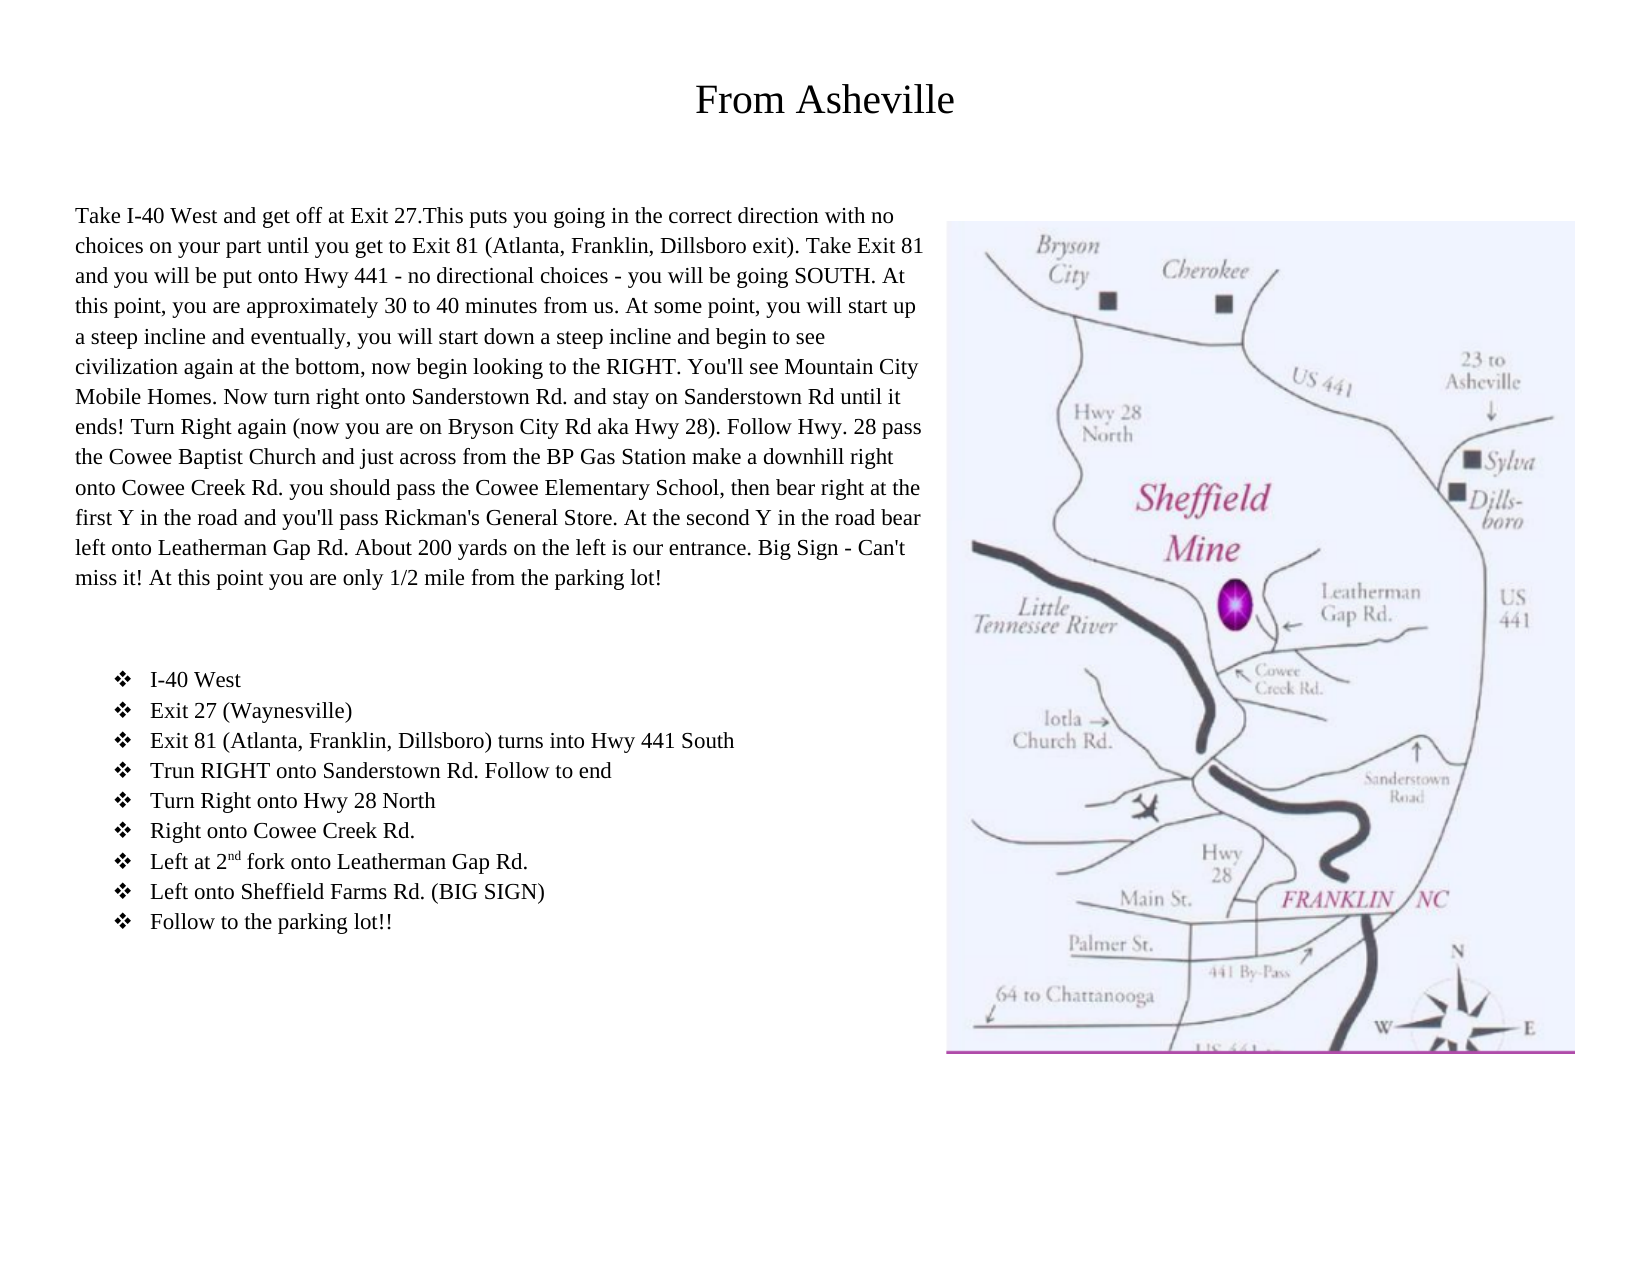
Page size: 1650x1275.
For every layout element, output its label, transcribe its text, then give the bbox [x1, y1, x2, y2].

list Exit 27 (Waynesville) [112, 697, 946, 723]
text From Asheville [75, 75, 1575, 123]
list I-40 West [112, 667, 946, 693]
list Left at 2nd fork onto Leatherman Gap Rd. [112, 848, 946, 874]
list Trun RIGHT onto Sanderstown Rd. Follow to end [112, 757, 946, 783]
list Right onto Cowee Creek Rd. [112, 818, 946, 844]
list Exit 81 (Atlanta, Franklin, Dillsboro) turns into Hwy 441 South [112, 727, 946, 753]
list Left onto Sheffield Farms Rd. (BIG SIGN) [112, 878, 946, 904]
text Take I-40 West and get off at Exit 27.This puts you going in the correct direction with no choices on your part until you get to Exit 81 (Atlanta, Franklin, Dillsboro exit). Take Exit 81 and you will be put onto Hwy 441 - no directional choices - you will be going SOUTH. At this point, you are approximately 30 to 40 minutes from us. At some point, you will start up a steep incline and eventually, you will start down a steep incline and begin to see civilization again at the bottom, now begin looking to the RIGHT. You'll see Mountain City Mobile Homes. Now turn right onto Sanderstown Rd. and stay on Sanderstown Rd until it ends! Turn Right again (now you are on Bryson City Rd aka Hwy 28). Follow Hwy. 28 pass the Cowee Baptist Church and just across from the BP Gas Station make a downhill right onto Cowee Creek Rd. you should pass the Cowee Elementary School, then bear right at the first Y in the road and you'll pass Rickman's General Store. At the second Y in the road bear left onto Leatherman Gap Rd. About 200 yards on the left is our entrance. Big Sign - Can't miss it! At this point you are only 1/2 mile from the parking lot! [75, 202, 1575, 591]
picture [946, 221, 1575, 1054]
list Follow to the parking lot!! [112, 908, 946, 934]
list Turn Right onto Hwy 28 North [112, 787, 946, 814]
